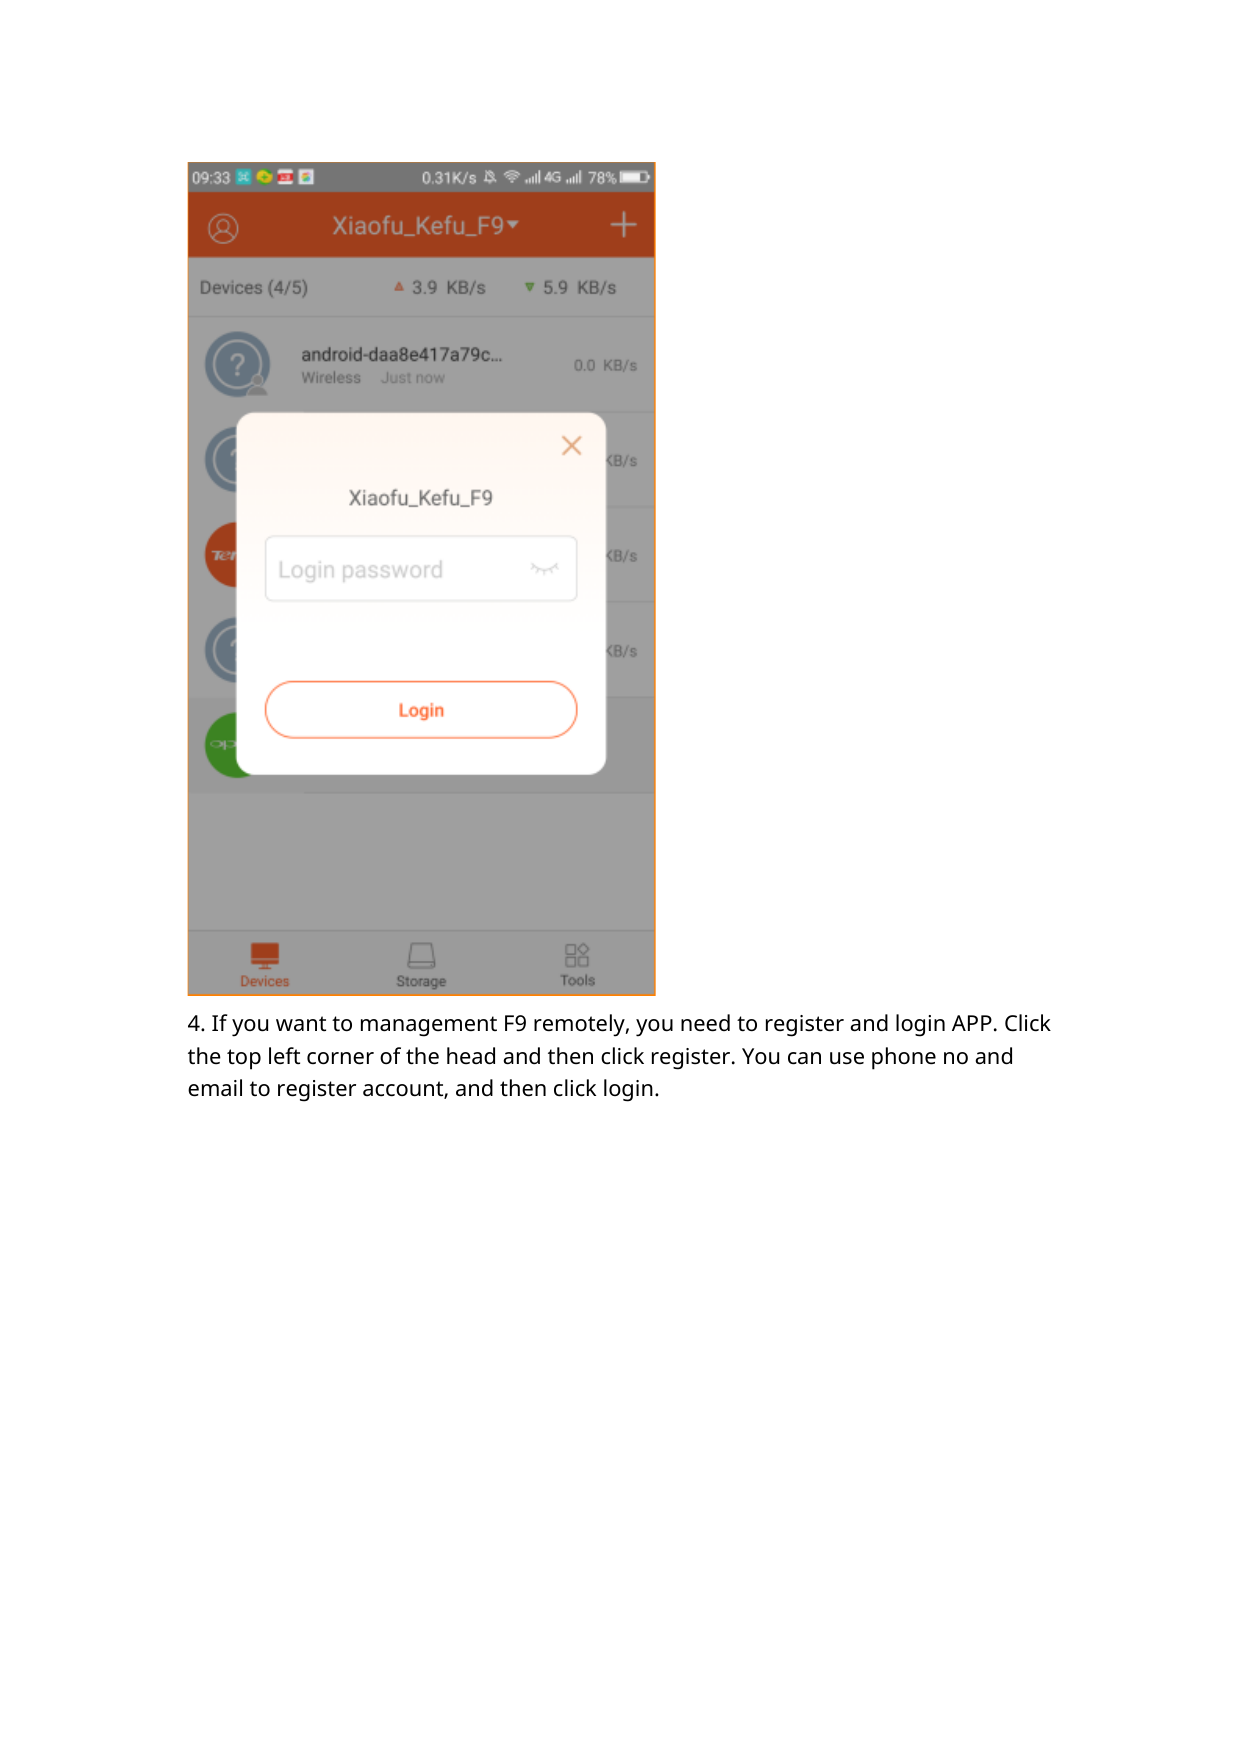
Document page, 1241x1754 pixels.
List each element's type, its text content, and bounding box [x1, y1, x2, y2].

picture [187, 162, 656, 996]
text 4. If you want to management F9 remotely, you need to register and login APP. Click the top left corner of the head and then click register. You can use phone no and email to register account, and then click login. [187, 1007, 1053, 1104]
